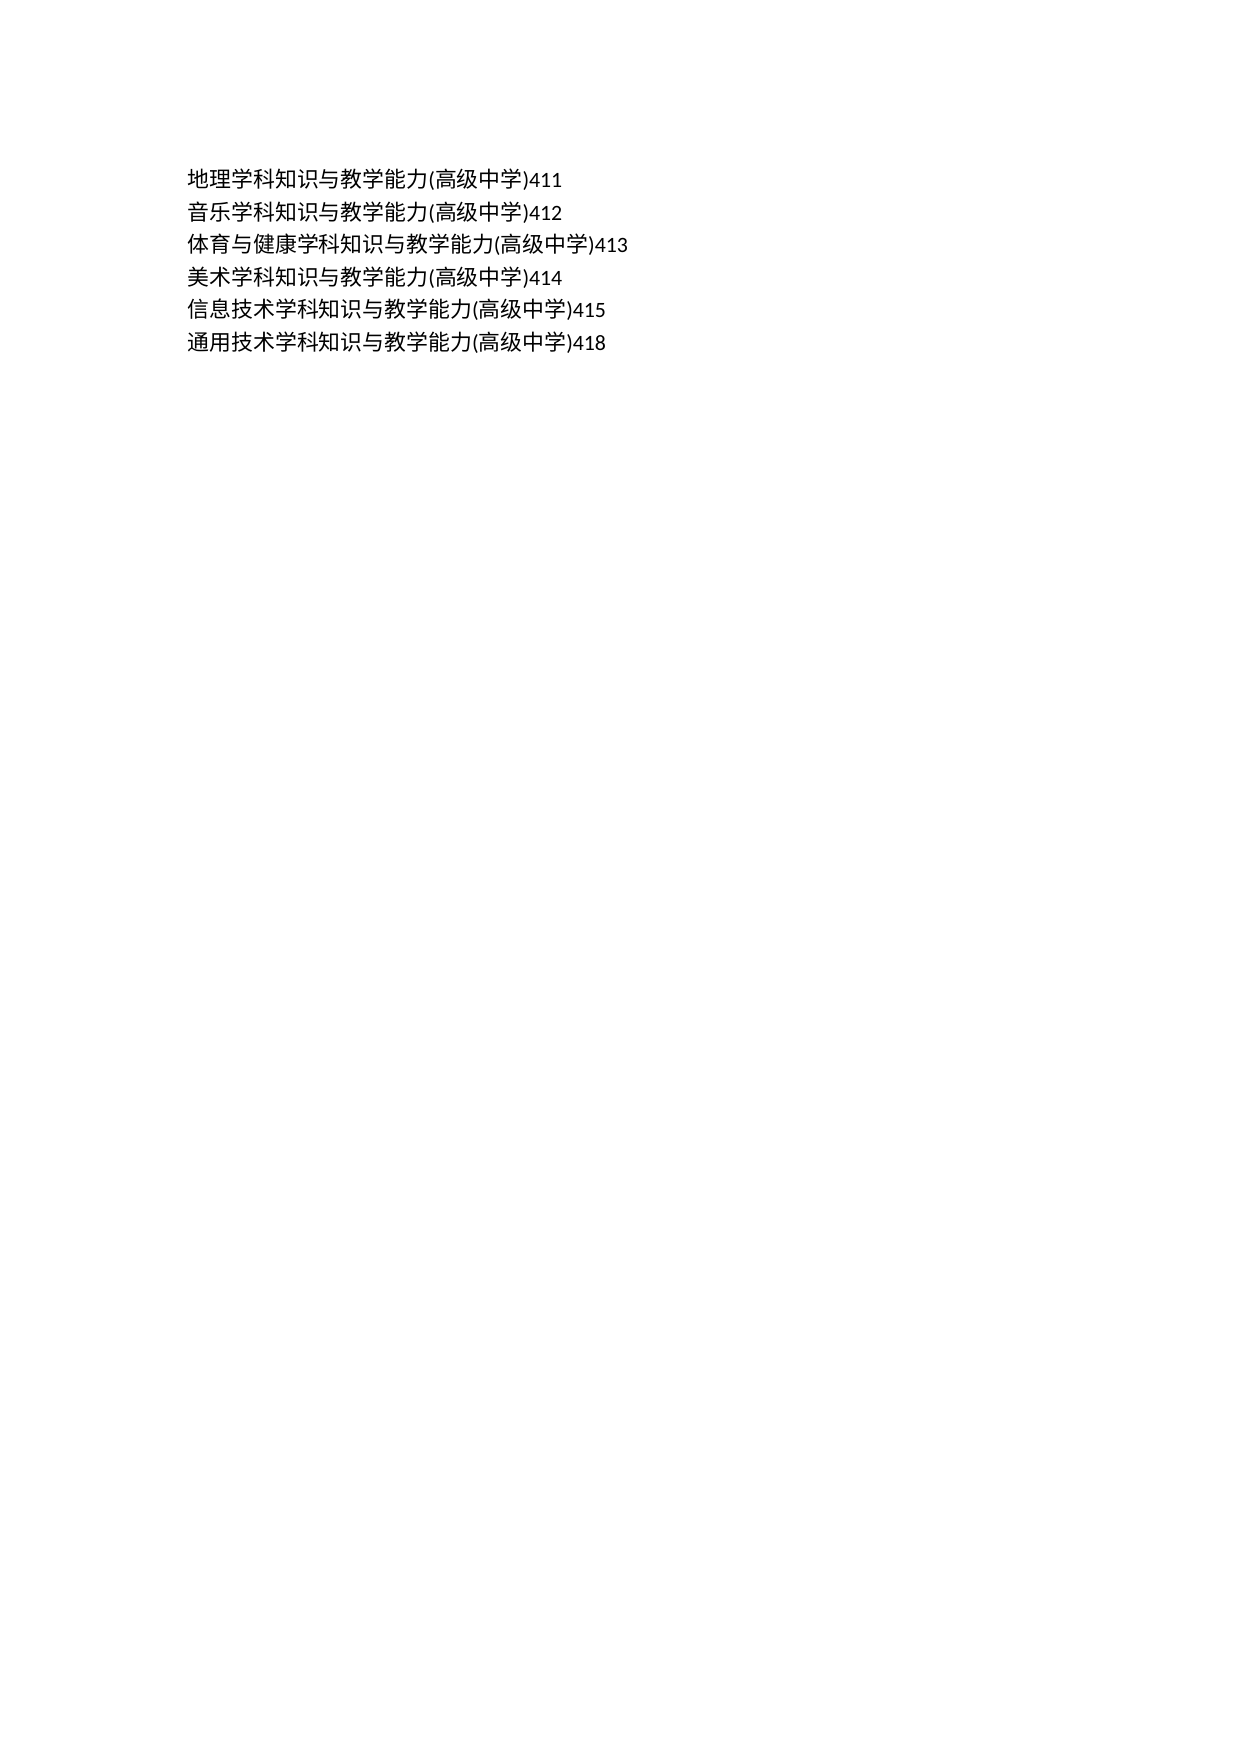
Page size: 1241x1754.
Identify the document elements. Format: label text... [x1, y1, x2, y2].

text 音乐学科知识与教学能力(高级中学)412 [187, 194, 1053, 227]
text 美术学科知识与教学能力(高级中学)414 [187, 259, 1053, 292]
text 信息技术学科知识与教学能力(高级中学)415 [187, 292, 1053, 324]
text 体育与健康学科知识与教学能力(高级中学)413 [187, 227, 1053, 259]
text 通用技术学科知识与教学能力(高级中学)418 [187, 324, 1053, 357]
text 地理学科知识与教学能力(高级中学)411 [187, 162, 1053, 194]
